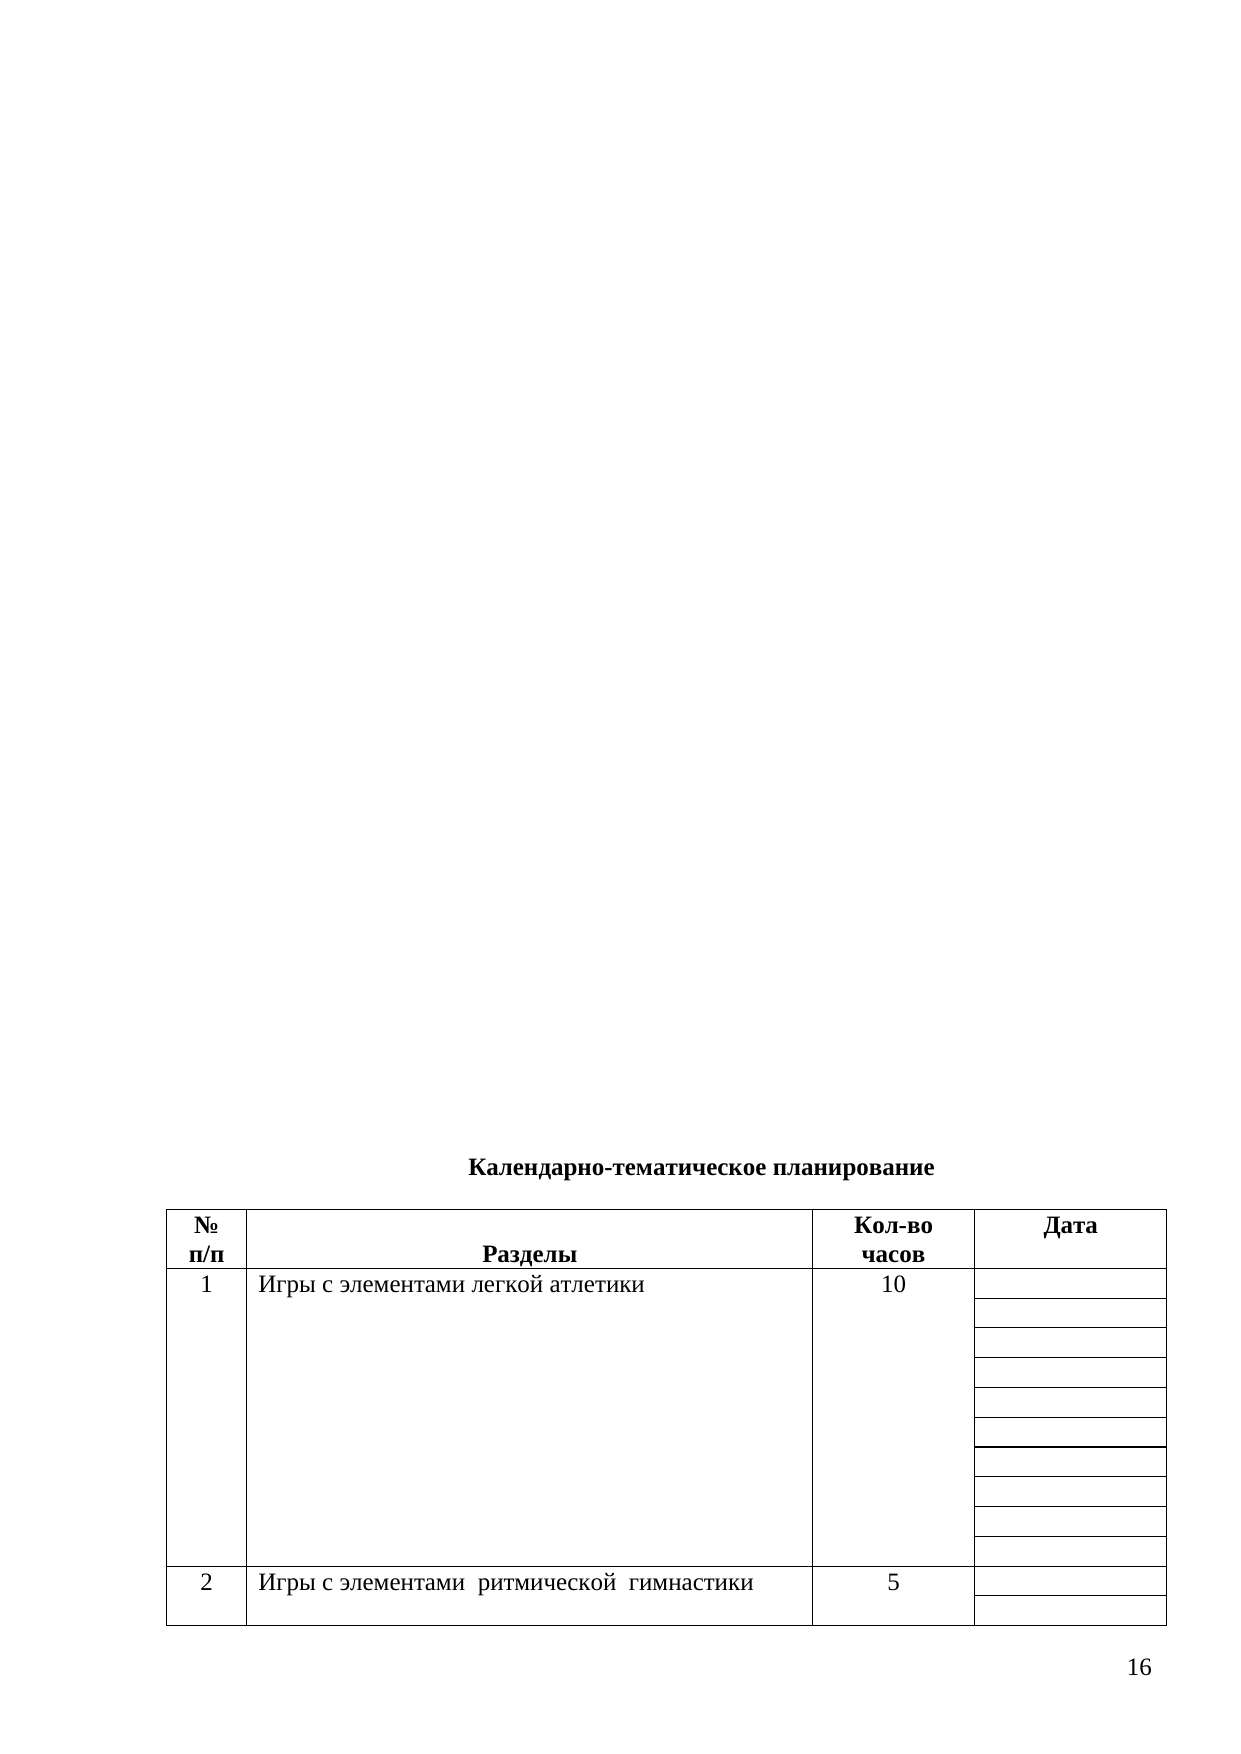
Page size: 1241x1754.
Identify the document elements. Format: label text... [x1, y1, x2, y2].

table_cell [975, 1507, 1166, 1536]
table_cell [975, 1537, 1166, 1566]
table_cell Игры с элементами ритмической гимнастики [247, 1567, 812, 1625]
table_cell [975, 1328, 1166, 1357]
table_cell [975, 1299, 1166, 1327]
table_cell [975, 1477, 1166, 1506]
table_cell [975, 1388, 1166, 1417]
table_cell [975, 1567, 1166, 1595]
table_cell 2 [167, 1567, 246, 1625]
table_header № п/п [167, 1210, 246, 1268]
table_header Дата [975, 1210, 1166, 1268]
table_header Разделы [247, 1210, 812, 1268]
table_cell 10 [813, 1269, 974, 1566]
table_cell 1 [167, 1269, 246, 1566]
text Календарно-тематическое планирование [177, 1152, 1152, 1180]
table_header Кол-во часов [813, 1210, 974, 1268]
table_cell 5 [813, 1567, 974, 1625]
table_cell Игры с элементами легкой атлетики [247, 1269, 812, 1566]
table_cell [975, 1448, 1166, 1476]
table_cell [975, 1269, 1166, 1297]
table_cell [975, 1358, 1166, 1387]
table_cell [975, 1418, 1166, 1446]
table_cell [975, 1596, 1166, 1625]
